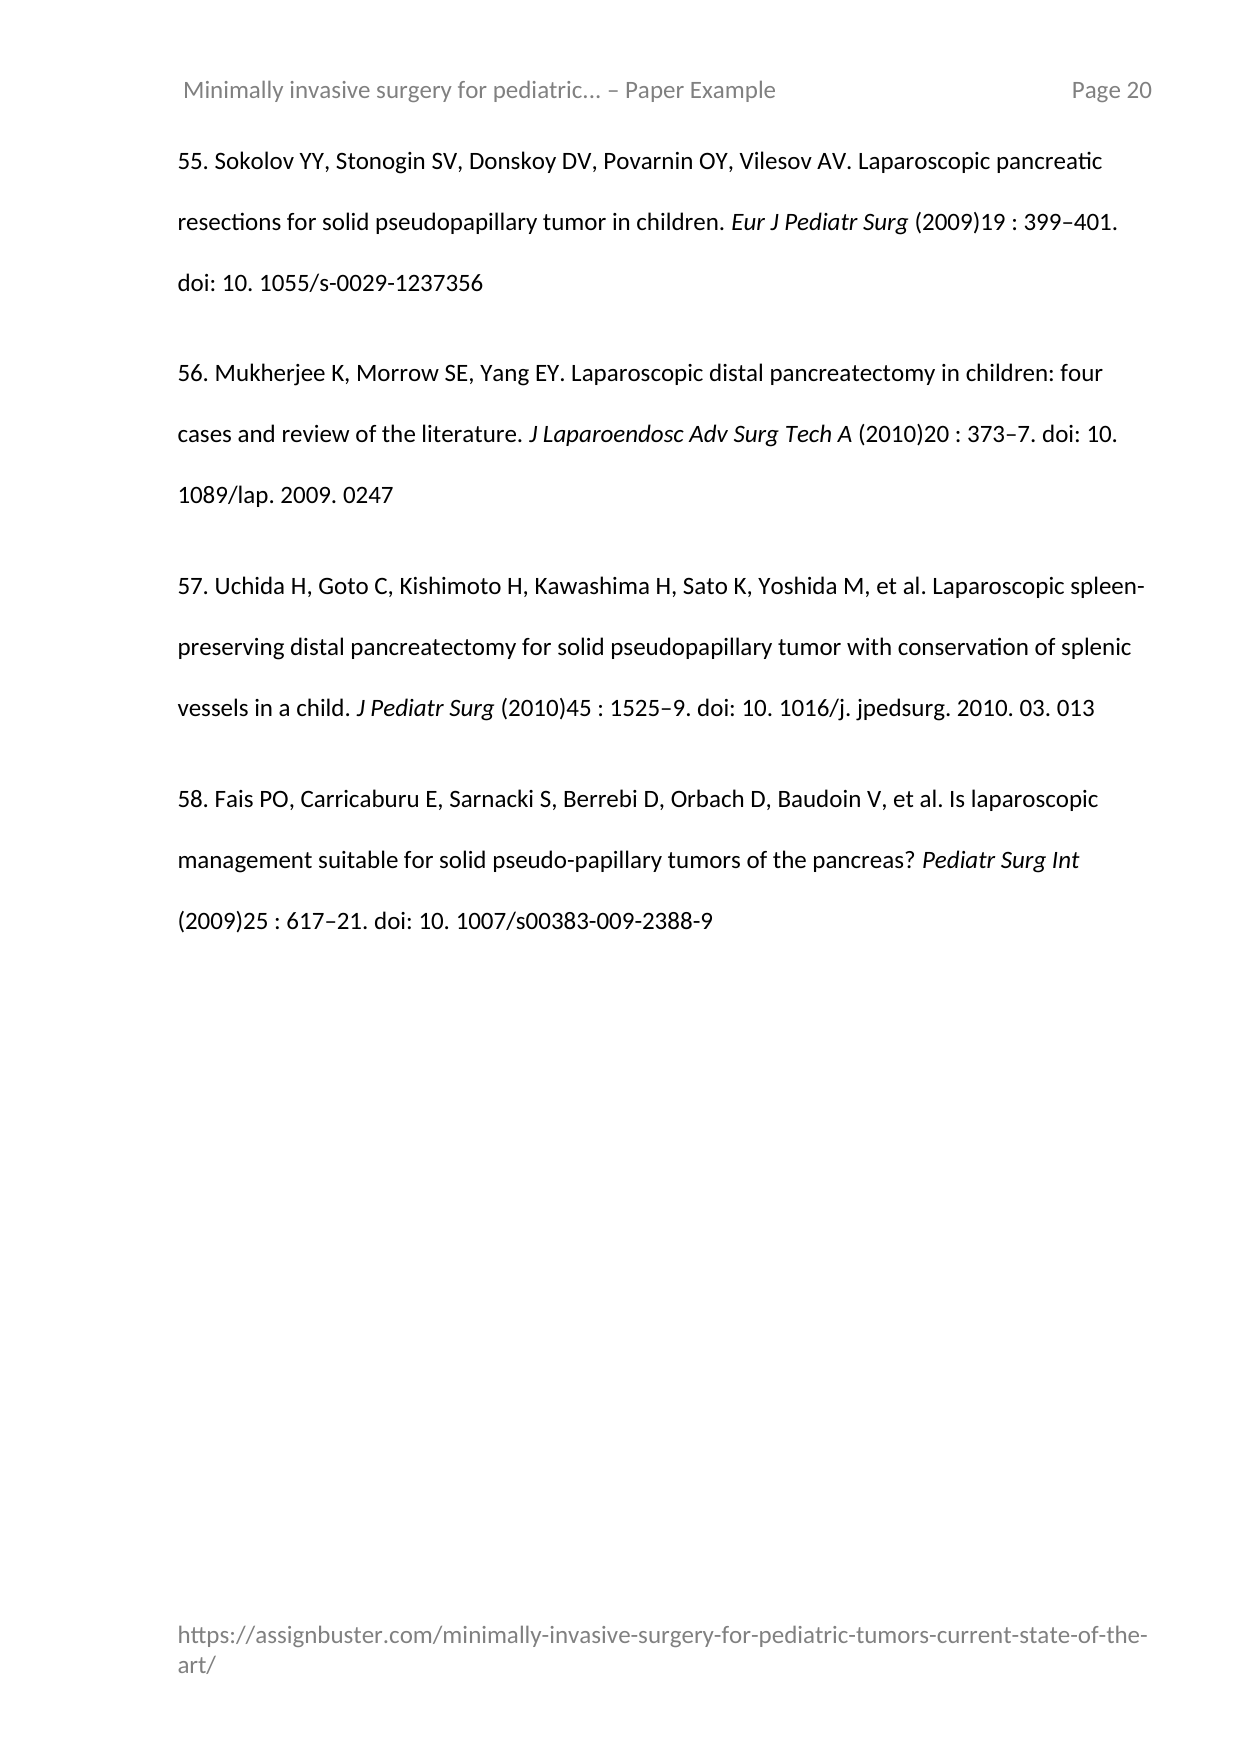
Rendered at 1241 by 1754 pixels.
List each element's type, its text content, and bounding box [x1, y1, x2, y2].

text 56. Mukherjee K, Morrow SE, Yang EY. Laparoscopic distal pancreatectomy in children: four cases and review of the literature. J Laparoendosc Adv Surg Tech A (2010)20 : 373–7. doi: 10. 1089/lap. 2009. 0247 [177, 358, 1152, 510]
text 58. Fais PO, Carricaburu E, Sarnacki S, Berrebi D, Orbach D, Baudoin V, et al. Is laparoscopic management suitable for solid pseudo-papillary tumors of the pancreas? Pediatr Surg Int (2009)25 : 617–21. doi: 10. 1007/s00383-009-2388-9 [177, 783, 1152, 935]
text 55. Sokolov YY, Stonogin SV, Donskoy DV, Povarnin OY, Vilesov AV. Laparoscopic pancreatic resections for solid pseudopapillary tumor in children. Eur J Pediatr Surg (2009)19 : 399–401. doi: 10. 1055/s-0029-1237356 [177, 145, 1152, 298]
text 57. Uchida H, Goto C, Kishimoto H, Kawashima H, Sato K, Yoshida M, et al. Laparoscopic spleen-preserving distal pancreatectomy for solid pseudopapillary tumor with conservation of splenic vessels in a child. J Pediatr Surg (2010)45 : 1525–9. doi: 10. 1016/j. jpedsurg. 2010. 03. 013 [177, 570, 1152, 723]
